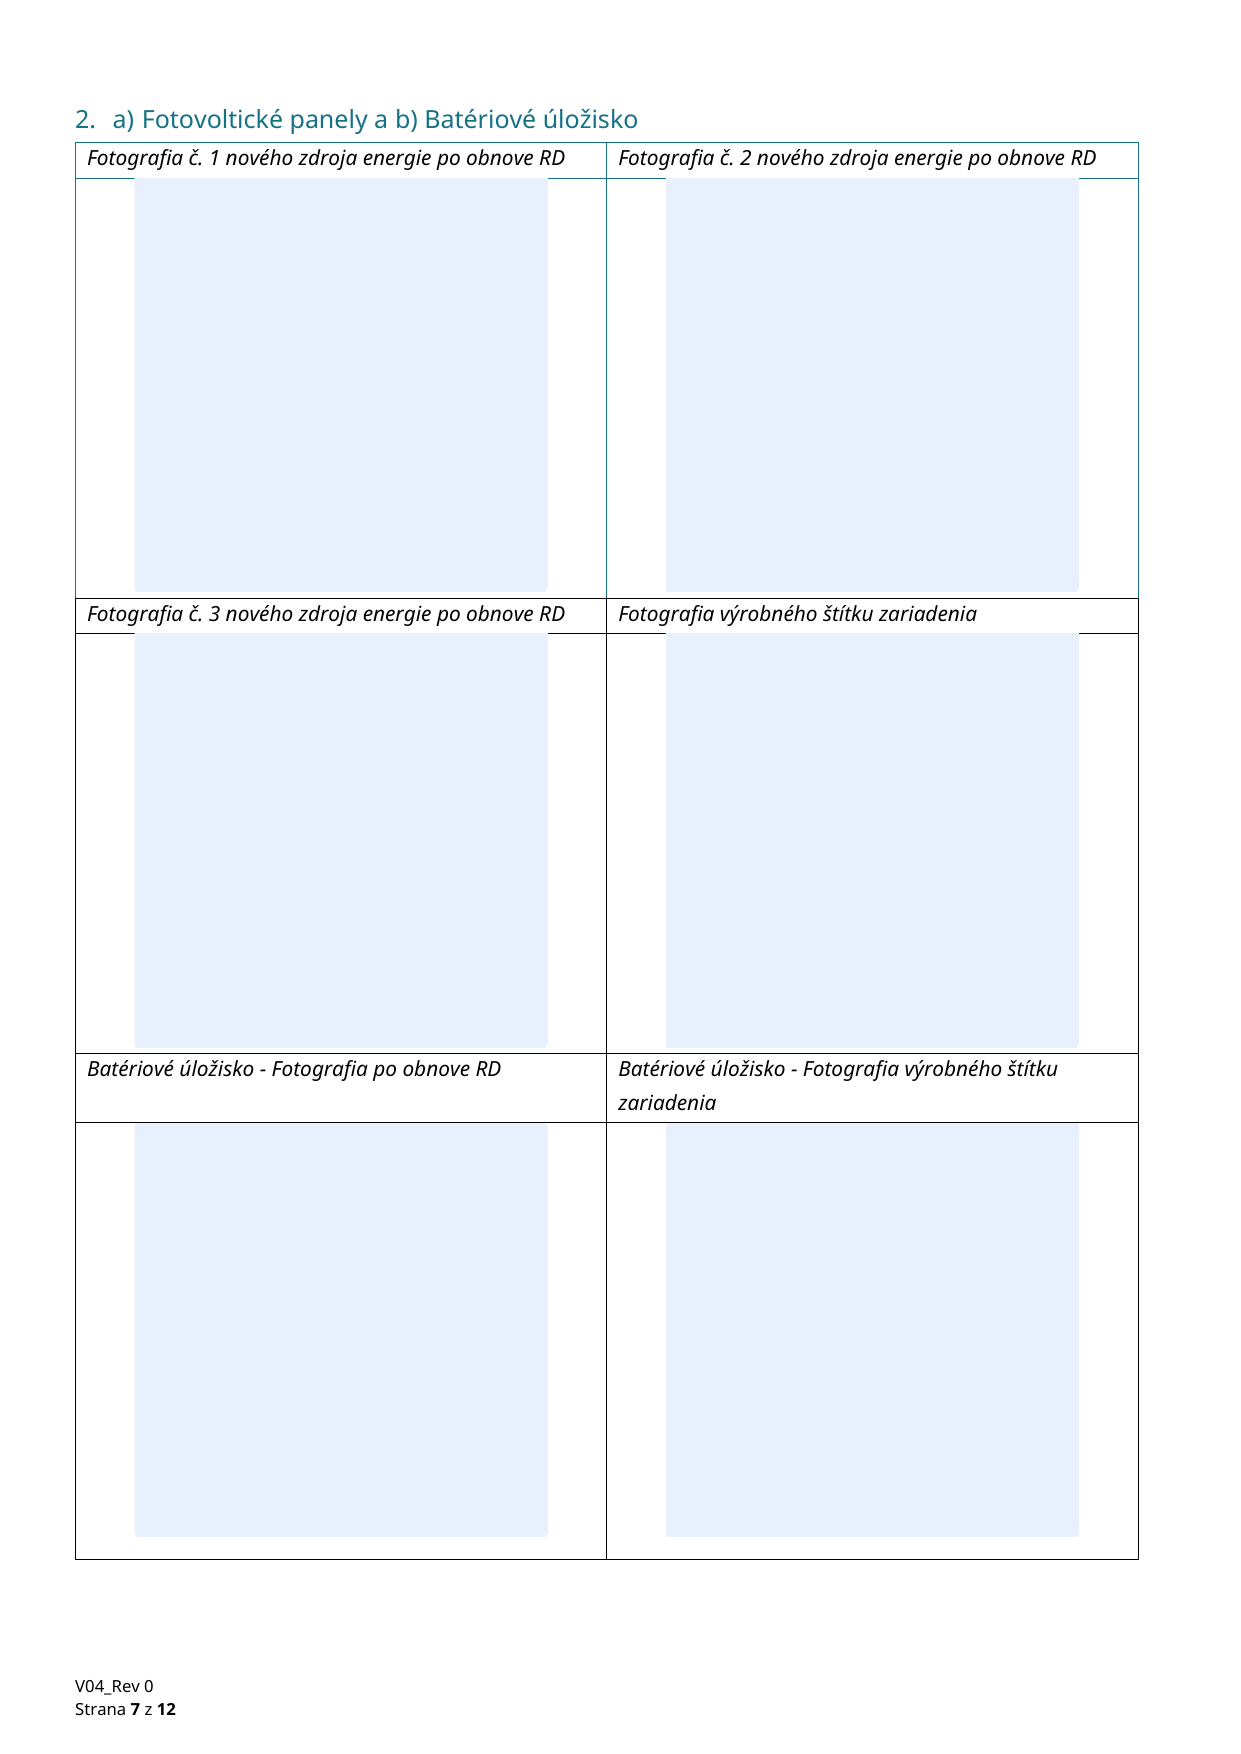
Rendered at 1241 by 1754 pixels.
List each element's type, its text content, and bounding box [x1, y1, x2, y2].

table_cell Batériové úložisko - Fotografia výrobného štítku zariadenia [607, 1054, 1138, 1122]
picture [665, 178, 1080, 592]
picture [665, 633, 1080, 1048]
picture [134, 1123, 548, 1537]
picture [134, 633, 548, 1048]
picture [665, 1123, 1080, 1537]
table_cell Fotografia výrobného štítku zariadenia [607, 599, 1138, 633]
table_cell Batériové úložisko - Fotografia po obnove RD [76, 1054, 606, 1122]
table_header Fotografia č. 1 nového zdroja energie po obnove RD [76, 143, 606, 177]
table_header Fotografia č. 2 nového zdroja energie po obnove RD [607, 143, 1138, 177]
list a) Fotovoltické panely a b) Batériové úložisko [75, 102, 1165, 136]
table_cell Fotografia č. 3 nového zdroja energie po obnove RD [76, 599, 606, 633]
picture [134, 178, 548, 592]
table_cell [76, 1123, 606, 1558]
